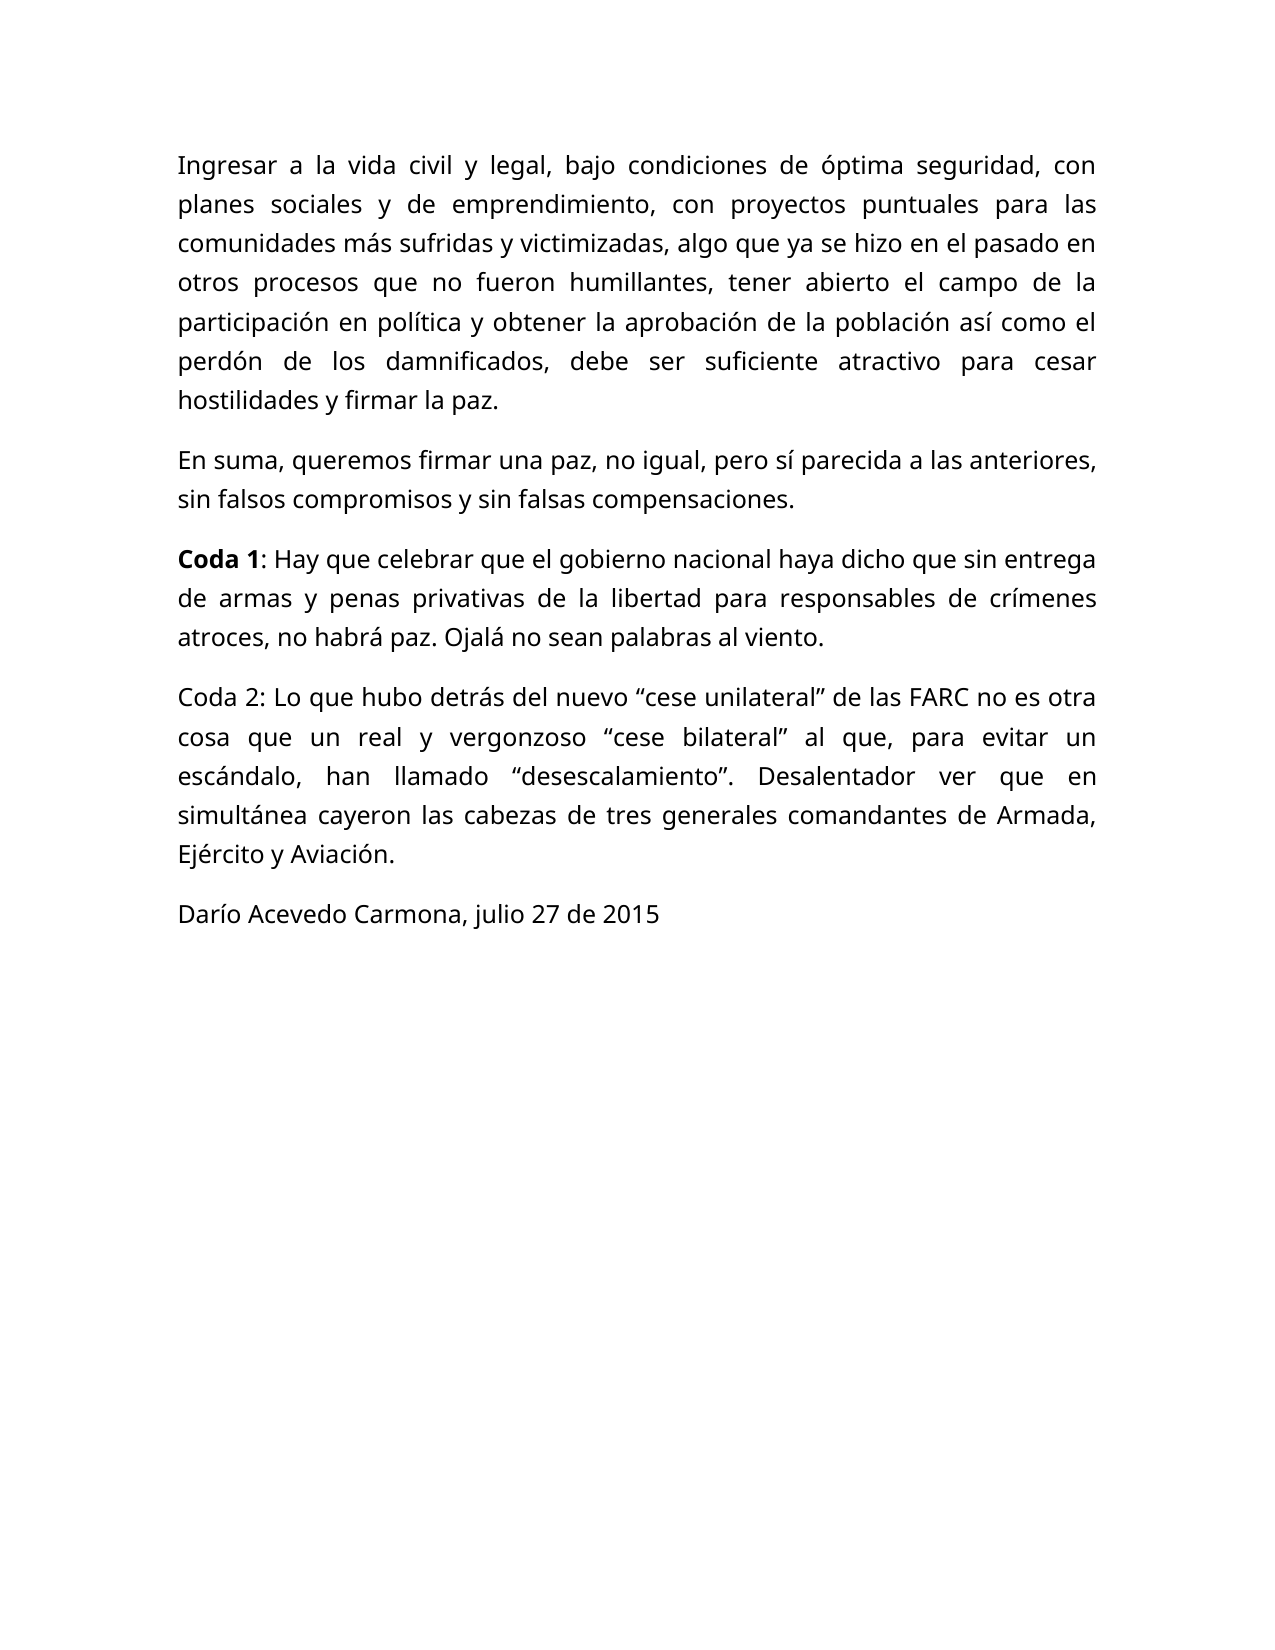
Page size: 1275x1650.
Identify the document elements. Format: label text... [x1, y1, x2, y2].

text Ingresar a la vida civil y legal, bajo condiciones de óptima seguridad, con planes sociales y de emprendimiento, con proyectos puntuales para las comunidades más sufridas y victimizadas, algo que ya se hizo en el pasado en otros procesos que no fueron humillantes, tener abierto el campo de la participación en política y obtener la aprobación de la población así como el perdón de los damnificados, debe ser suficiente atractivo para cesar hostilidades y firmar la paz. [177, 148, 1098, 417]
text En suma, queremos firmar una paz, no igual, pero sí parecida a las anteriores, sin falsos compromisos y sin falsas compensaciones. [177, 443, 1098, 516]
text Coda 1: Hay que celebrar que el gobierno nacional haya dicho que sin entrega de armas y penas privativas de la libertad para responsables de crímenes atroces, no habrá paz. Ojalá no sean palabras al viento. [177, 542, 1098, 654]
text Coda 2: Lo que hubo detrás del nuevo “cese unilateral” de las FARC no es otra cosa que un real y vergonzoso “cese bilateral” al que, para evitar un escándalo, han llamado “desescalamiento”. Desalentador ver que en simultánea cayeron las cabezas de tres generales comandantes de Armada, Ejército y Aviación. [177, 680, 1098, 871]
text Darío Acevedo Carmona, julio 27 de 2015 [177, 897, 1098, 931]
